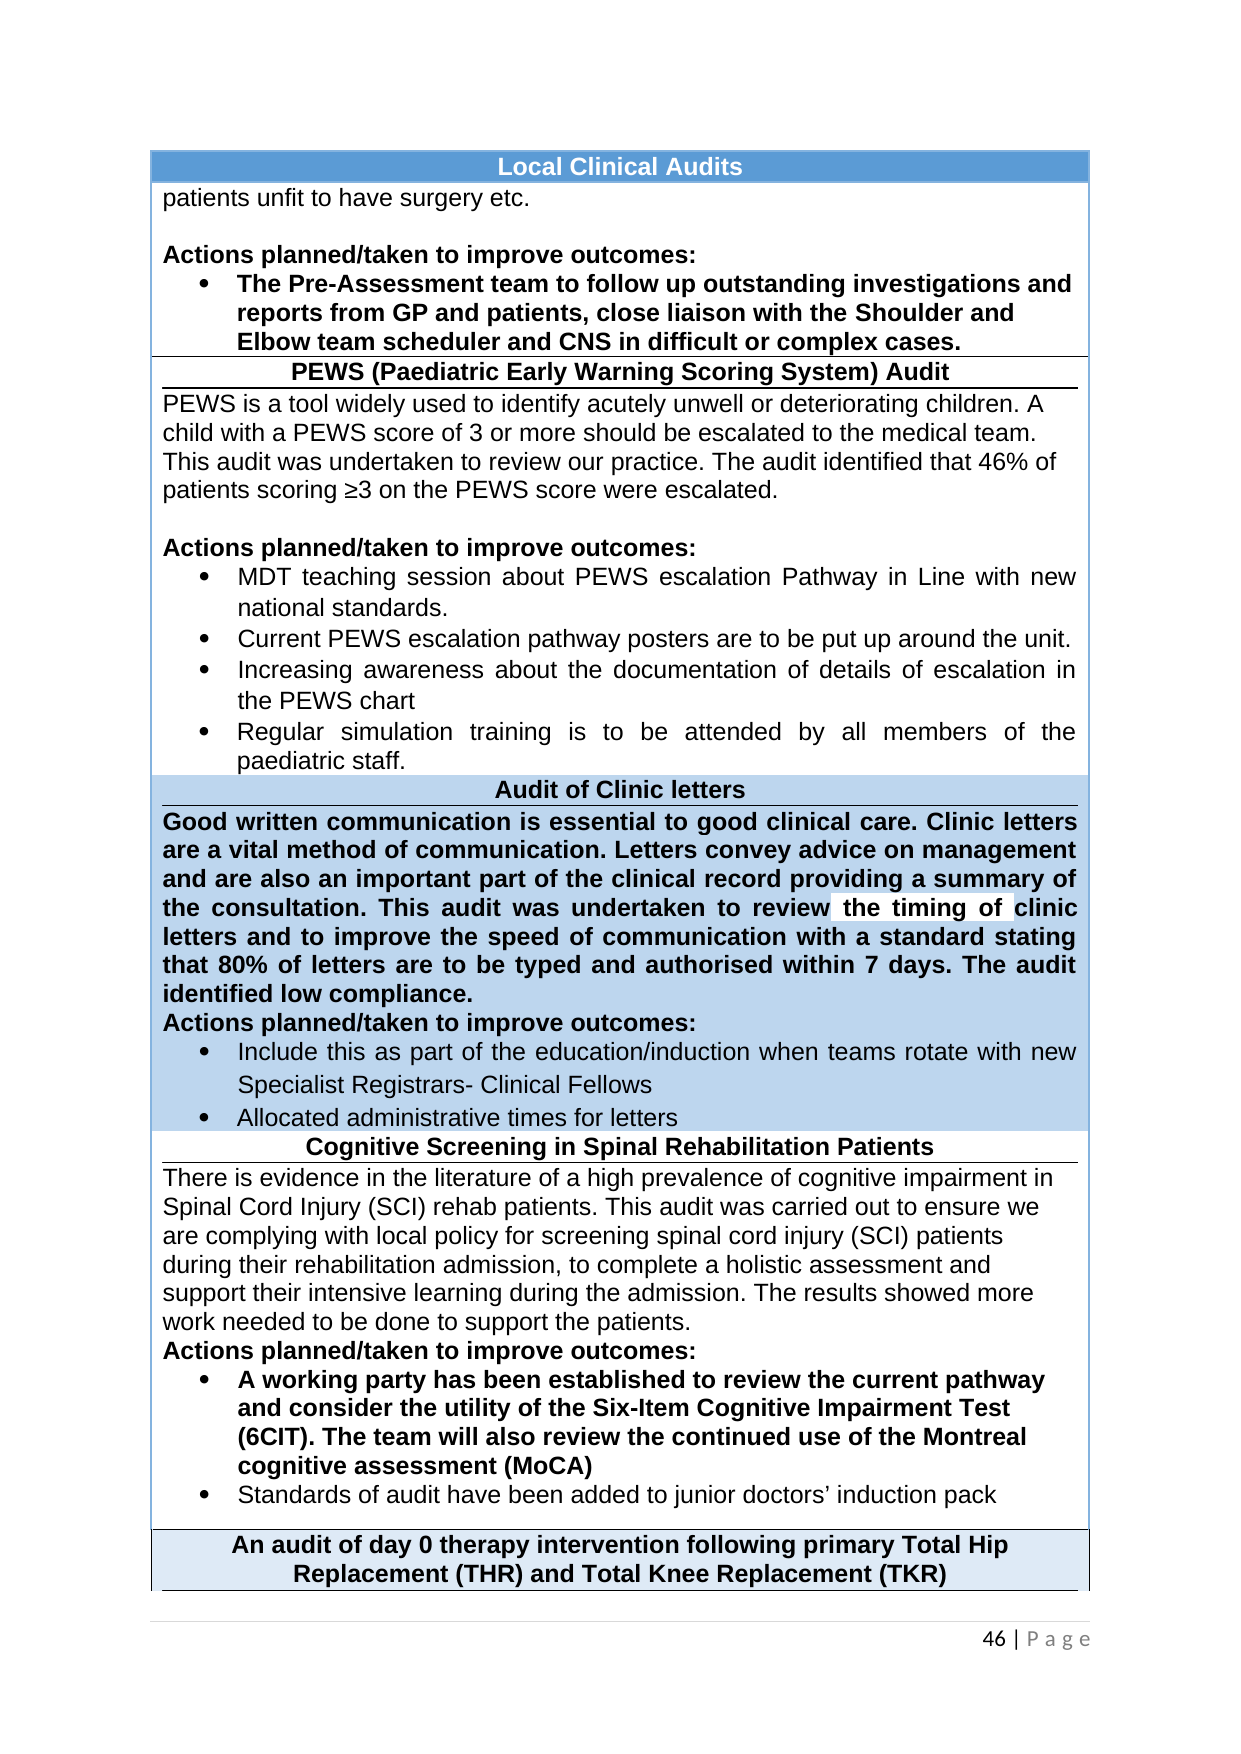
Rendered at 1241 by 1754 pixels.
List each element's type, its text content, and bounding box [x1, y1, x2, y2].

table_cell An audit of day 0 therapy intervention following primary Total Hip Replacement (THR) and Total Knee Replacement (TKR) [152, 1530, 1089, 1591]
table_cell Audit of Clinic letters Good written communication is essential to good clinical care. Clinic letters are a vital method of communication. Letters convey advice on management and are also an important part of the clinical record providing a summary of the consultation. This audit was undertaken to review the timing of clinic letters and to improve the speed of communication with a standard stating that 80% of letters are to be typed and authorised within 7 days. The audit identified low compliance. Actions planned/taken to improve outcomes: Include this as part of the education/induction when teams rotate with new Specialist Registrars- Clinical Fellows Allocated administrative times for letters [152, 775, 1088, 1131]
table_cell Cognitive Screening in Spinal Rehabilitation Patients There is evidence in the literature of a high prevalence of cognitive impairment in Spinal Cord Injury (SCI) rehab patients. This audit was carried out to ensure we are complying with local policy for screening spinal cord injury (SCI) patients during their rehabilitation admission, to complete a holistic assessment and support their intensive learning during the admission. The results showed more work needed to be done to support the patients. Actions planned/taken to improve outcomes: A working party has been established to review the current pathway and consider the utility of the Six-Item Cognitive Impairment Test (6CIT). The team will also review the continued use of the Montreal cognitive assessment (MoCA) Standards of audit have been added to junior doctors’ induction pack [152, 1131, 1088, 1529]
table_header Local Clinical Audits [152, 152, 1088, 181]
table_cell PEWS (Paediatric Early Warning Scoring System) Audit PEWS is a tool widely used to identify acutely unwell or deteriorating children. A child with a PEWS score of 3 or more should be escalated to the medical team. This audit was undertaken to review our practice. The audit identified that 46% of patients scoring ≥3 on the PEWS score were escalated. Actions planned/taken to improve outcomes: MDT teaching session about PEWS escalation Pathway in Line with new national standards. Current PEWS escalation pathway posters are to be put up around the unit. Increasing awareness about the documentation of details of escalation in the PEWS chart Regular simulation training is to be attended by all members of the paediatric staff. [152, 357, 1088, 774]
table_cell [152, 183, 1088, 356]
